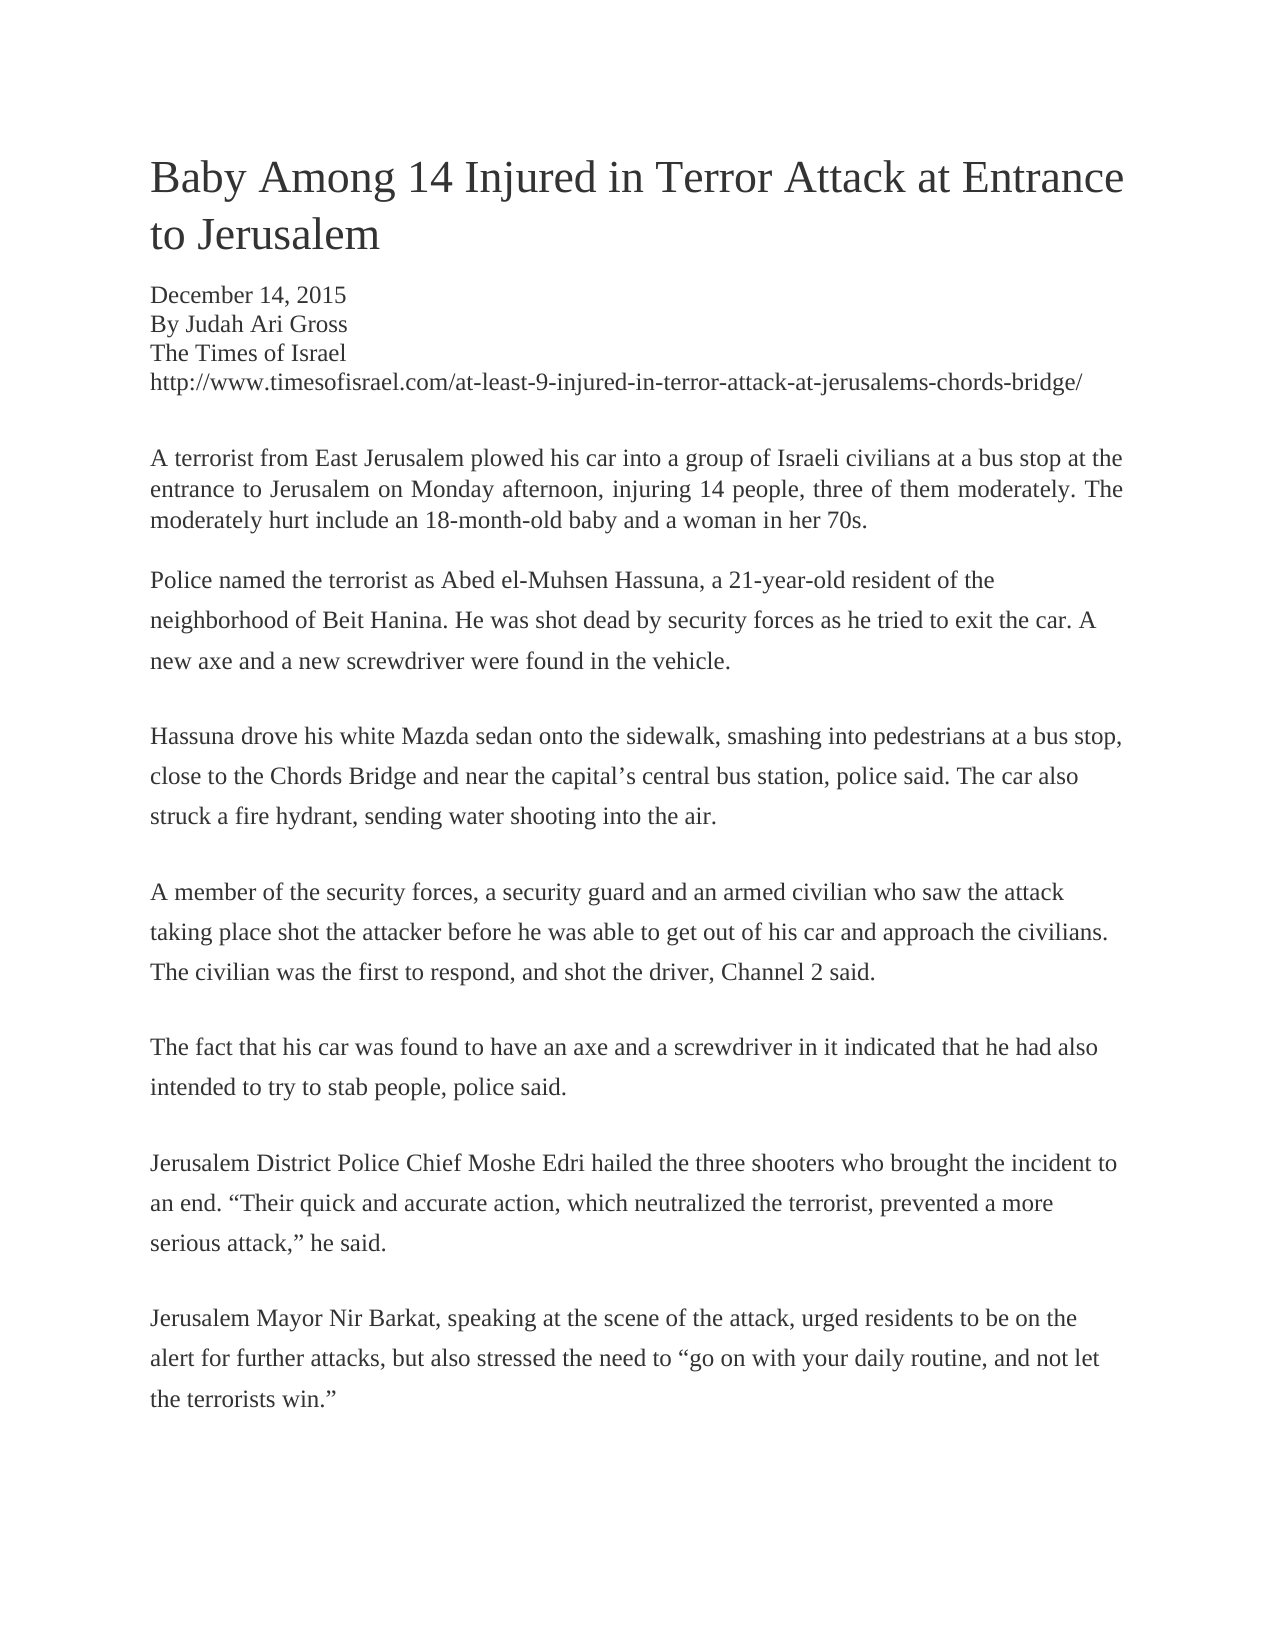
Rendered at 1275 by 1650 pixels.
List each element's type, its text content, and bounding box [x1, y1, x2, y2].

text Police named the terrorist as Abed el-Muhsen Hassuna, a 21-year-old resident of the neighborhood of Beit Hanina. He was shot dead by security forces as he tried to exit the car. A new axe and a new screwdriver were found in the vehicle. [150, 565, 1125, 674]
text The fact that his car was found to have an axe and a screwdriver in it indicated that he had also intended to try to stab people, police said. [150, 1032, 1125, 1101]
text A member of the security forces, a security guard and an armed civilian who saw the attack taking place shot the attacker before he was able to get out of his car and approach the civilians. The civilian was the first to respond, and shot the driver, Channel 2 said. [150, 877, 1125, 986]
text December 14, 2015 [150, 280, 1125, 309]
text Jerusalem District Police Chief Moshe Edri hailed the three shooters who brought the incident to an end. “Their quick and accurate action, which neutralized the terrorist, prevented a more serious attack,” he said. [150, 1148, 1125, 1257]
text Hassuna drove his white Mazda sedan onto the sidewalk, smashing into pedestrians at a bus stop, close to the Chords Bridge and near the capital’s central bus station, police said. The car also struck a fire hydrant, sending water shooting into the air. [150, 721, 1125, 830]
text Jerusalem Mayor Nir Barkat, speaking at the scene of the attack, urged residents to be on the alert for further attacks, but also stressed the need to “go on with your daily routine, and not let the terrorists win.” [150, 1303, 1125, 1412]
text By Judah Ari Gross [150, 309, 1125, 338]
text The Times of Israel [150, 338, 1125, 367]
text http://www.timesofisrael.com/at-least-9-injured-in-terror-attack-at-jerusalems-chords-bridge/ [150, 367, 1125, 395]
text Baby Among 14 Injured in Terror Attack at Entrance to Jerusalem [150, 150, 1125, 259]
text A terrorist from East Jerusalem plowed his car into a group of Israeli civilians at a bus stop at the entrance to Jerusalem on Monday afternoon, injuring 14 people, three of them moderately. The moderately hurt include an 18-month-old baby and a woman in her 70s. [150, 443, 1125, 534]
